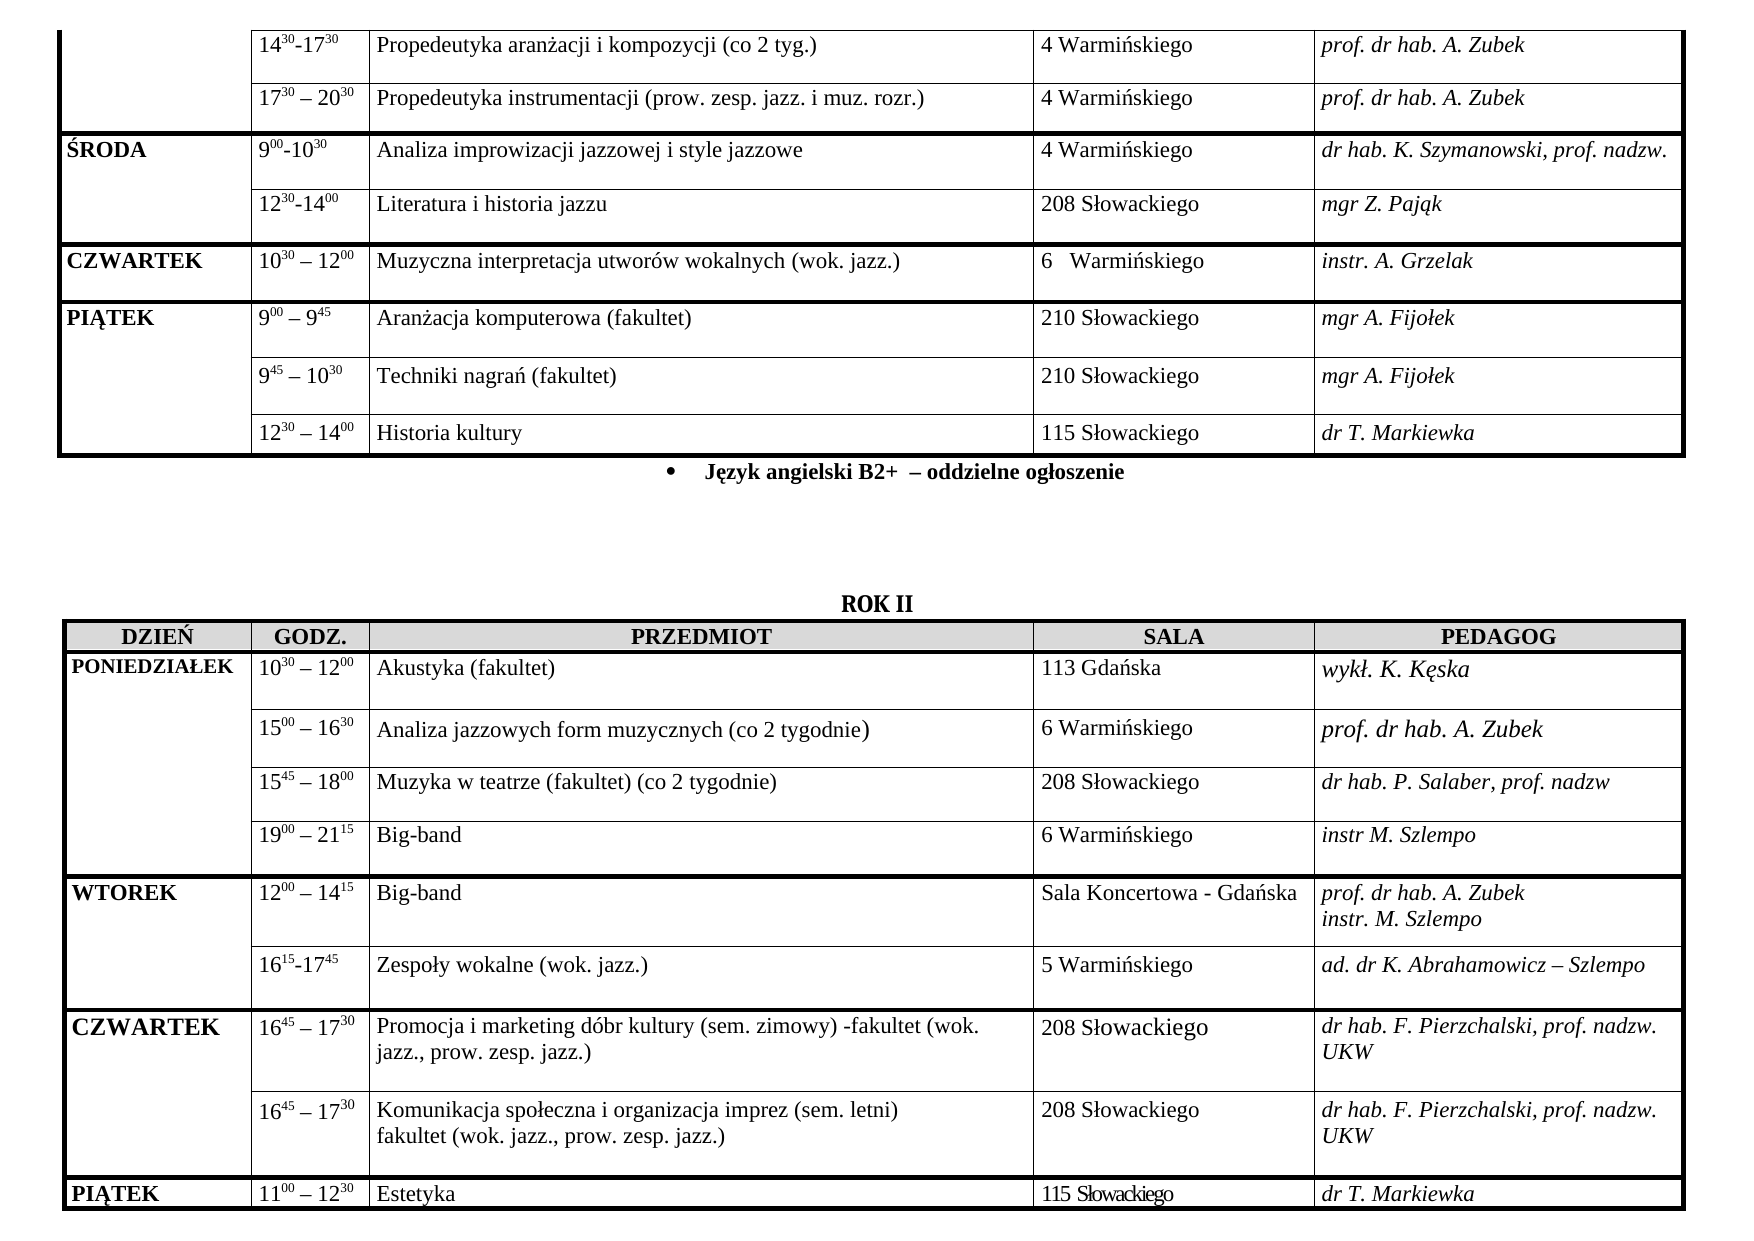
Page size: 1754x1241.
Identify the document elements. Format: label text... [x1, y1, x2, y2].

table_cell 210 Słowackiego [1034, 358, 1314, 414]
table_cell dr T. Markiewka [1315, 415, 1681, 453]
table_cell Sala Koncertowa - Gdańska [1034, 879, 1314, 946]
table_cell Propedeutyka instrumentacji (prow. zesp. jazz. i muz. rozr.) [370, 84, 1033, 131]
table_cell 6 Warmińskiego [1034, 822, 1314, 874]
table_cell 113 Gdańska [1034, 654, 1314, 709]
table_cell dr hab. F. Pierzchalski, prof. nadzw. UKW [1315, 1092, 1681, 1175]
table_header DZIEŃ [67, 623, 251, 649]
table_cell 6 Warmińskiego [1034, 710, 1314, 767]
table_cell 1545 – 1800 [252, 768, 369, 821]
table_cell Analiza improwizacji jazzowej i style jazzowe [370, 136, 1033, 188]
table_cell Promocja i marketing dóbr kultury (sem. zimowy) -fakultet (wok. jazz., prow. zesp. jazz.) [370, 1012, 1033, 1091]
table_cell Komunikacja społeczna i organizacja imprez (sem. letni) fakultet (wok. jazz., prow. zesp. jazz.) [370, 1092, 1033, 1175]
table_cell mgr A. Fijołek [1315, 304, 1681, 357]
table_cell prof. dr hab. A. Zubek [1315, 84, 1681, 131]
table_cell 1030 – 1200 [252, 247, 369, 299]
table_cell dr T. Markiewka [1315, 1180, 1681, 1206]
table_cell 1430-1730 [252, 31, 369, 83]
table_cell Techniki nagrań (fakultet) [370, 358, 1033, 414]
table_cell dr hab. K. Szymanowski, prof. nadzw. [1315, 136, 1681, 188]
table_cell Big-band [370, 879, 1033, 946]
table_cell 208 Słowackiego [1034, 1012, 1314, 1091]
table_cell WTOREK [67, 879, 251, 1007]
table_cell 1200 – 1415 [252, 879, 369, 946]
table_cell 1230 – 1400 [252, 415, 369, 453]
table_cell Muzyczna interpretacja utworów wokalnych (wok. jazz.) [370, 247, 1033, 299]
table_cell 5 Warmińskiego [1034, 947, 1314, 1007]
table_header PEDAGOG [1315, 623, 1681, 649]
table_cell ŚRODA [62, 136, 251, 242]
table_cell Historia kultury [370, 415, 1033, 453]
table_cell 210 Słowackiego [1034, 304, 1314, 357]
table_cell 208 Słowackiego [1034, 768, 1314, 821]
table_cell Big-band [370, 822, 1033, 874]
table_cell 900 – 945 [252, 304, 369, 357]
table_cell 1230-1400 [252, 190, 369, 242]
table_cell Akustyka (fakultet) [370, 654, 1033, 709]
table_cell 4 Warmińskiego [1034, 31, 1314, 83]
table_cell 208 Słowackiego [1034, 1092, 1314, 1175]
table_cell mgr A. Fijołek [1315, 358, 1681, 414]
table_cell dr hab. P. Salaber, prof. nadzw [1315, 768, 1681, 821]
table_cell 1730 – 2030 [252, 84, 369, 131]
table_header SALA [1034, 623, 1314, 649]
table_cell 900-1030 [252, 136, 369, 188]
table_cell 4 Warmińskiego [1034, 84, 1314, 131]
table_cell dr hab. F. Pierzchalski, prof. nadzw. UKW [1315, 1012, 1681, 1091]
table_cell Estetyka [370, 1180, 1033, 1206]
table_cell CZWARTEK [62, 247, 251, 299]
table_header GODZ. [252, 623, 369, 649]
table_cell Analiza jazzowych form muzycznych (co 2 tygodnie) [370, 710, 1033, 767]
table_cell 1645 – 1730 [252, 1012, 369, 1091]
table_cell PIĄTEK [67, 1180, 251, 1206]
table_cell 945 – 1030 [252, 358, 369, 414]
table_cell Aranżacja komputerowa (fakultet) [370, 304, 1033, 357]
table_cell PIĄTEK [62, 304, 251, 453]
table_cell instr M. Szlempo [1315, 822, 1681, 874]
table_cell 208 Słowackiego [1034, 190, 1314, 242]
table_cell 1615-1745 [252, 947, 369, 1007]
table_cell Muzyka w teatrze (fakultet) (co 2 tygodnie) [370, 768, 1033, 821]
subtitle ROK II [0, 590, 1754, 618]
table_cell instr. A. Grzelak [1315, 247, 1681, 299]
table_cell 115 Słowackiego [1034, 1180, 1314, 1206]
table_cell Literatura i historia jazzu [370, 190, 1033, 242]
table_header PRZEDMIOT [370, 623, 1033, 649]
table_cell 115 Słowackiego [1034, 415, 1314, 453]
list Język angielski B2+ – oddzielne ogłoszenie [37, 458, 1754, 484]
table_cell 4 Warmińskiego [1034, 136, 1314, 188]
table_cell 1030 – 1200 [252, 654, 369, 709]
table_cell ad. dr K. Abrahamowicz – Szlempo [1315, 947, 1681, 1007]
table_cell Zespoły wokalne (wok. jazz.) [370, 947, 1033, 1007]
table_cell 1100 – 1230 [252, 1180, 369, 1206]
table_cell mgr Z. Pająk [1315, 190, 1681, 242]
table_cell 6 Warmińskiego [1034, 247, 1314, 299]
table_cell 1500 – 1630 [252, 710, 369, 767]
table_cell CZWARTEK [67, 1012, 251, 1175]
table_cell prof. dr hab. A. Zubek instr. M. Szlempo [1315, 879, 1681, 946]
table_cell 1645 – 1730 [252, 1092, 369, 1175]
table_cell prof. dr hab. A. Zubek [1315, 31, 1681, 83]
table_cell wykł. K. Kęska [1315, 654, 1681, 709]
table_cell 1900 – 2115 [252, 822, 369, 874]
table_cell Propedeutyka aranżacji i kompozycji (co 2 tyg.) [370, 31, 1033, 83]
table_cell PONIEDZIAŁEK [67, 654, 251, 874]
table_cell prof. dr hab. A. Zubek [1315, 710, 1681, 767]
